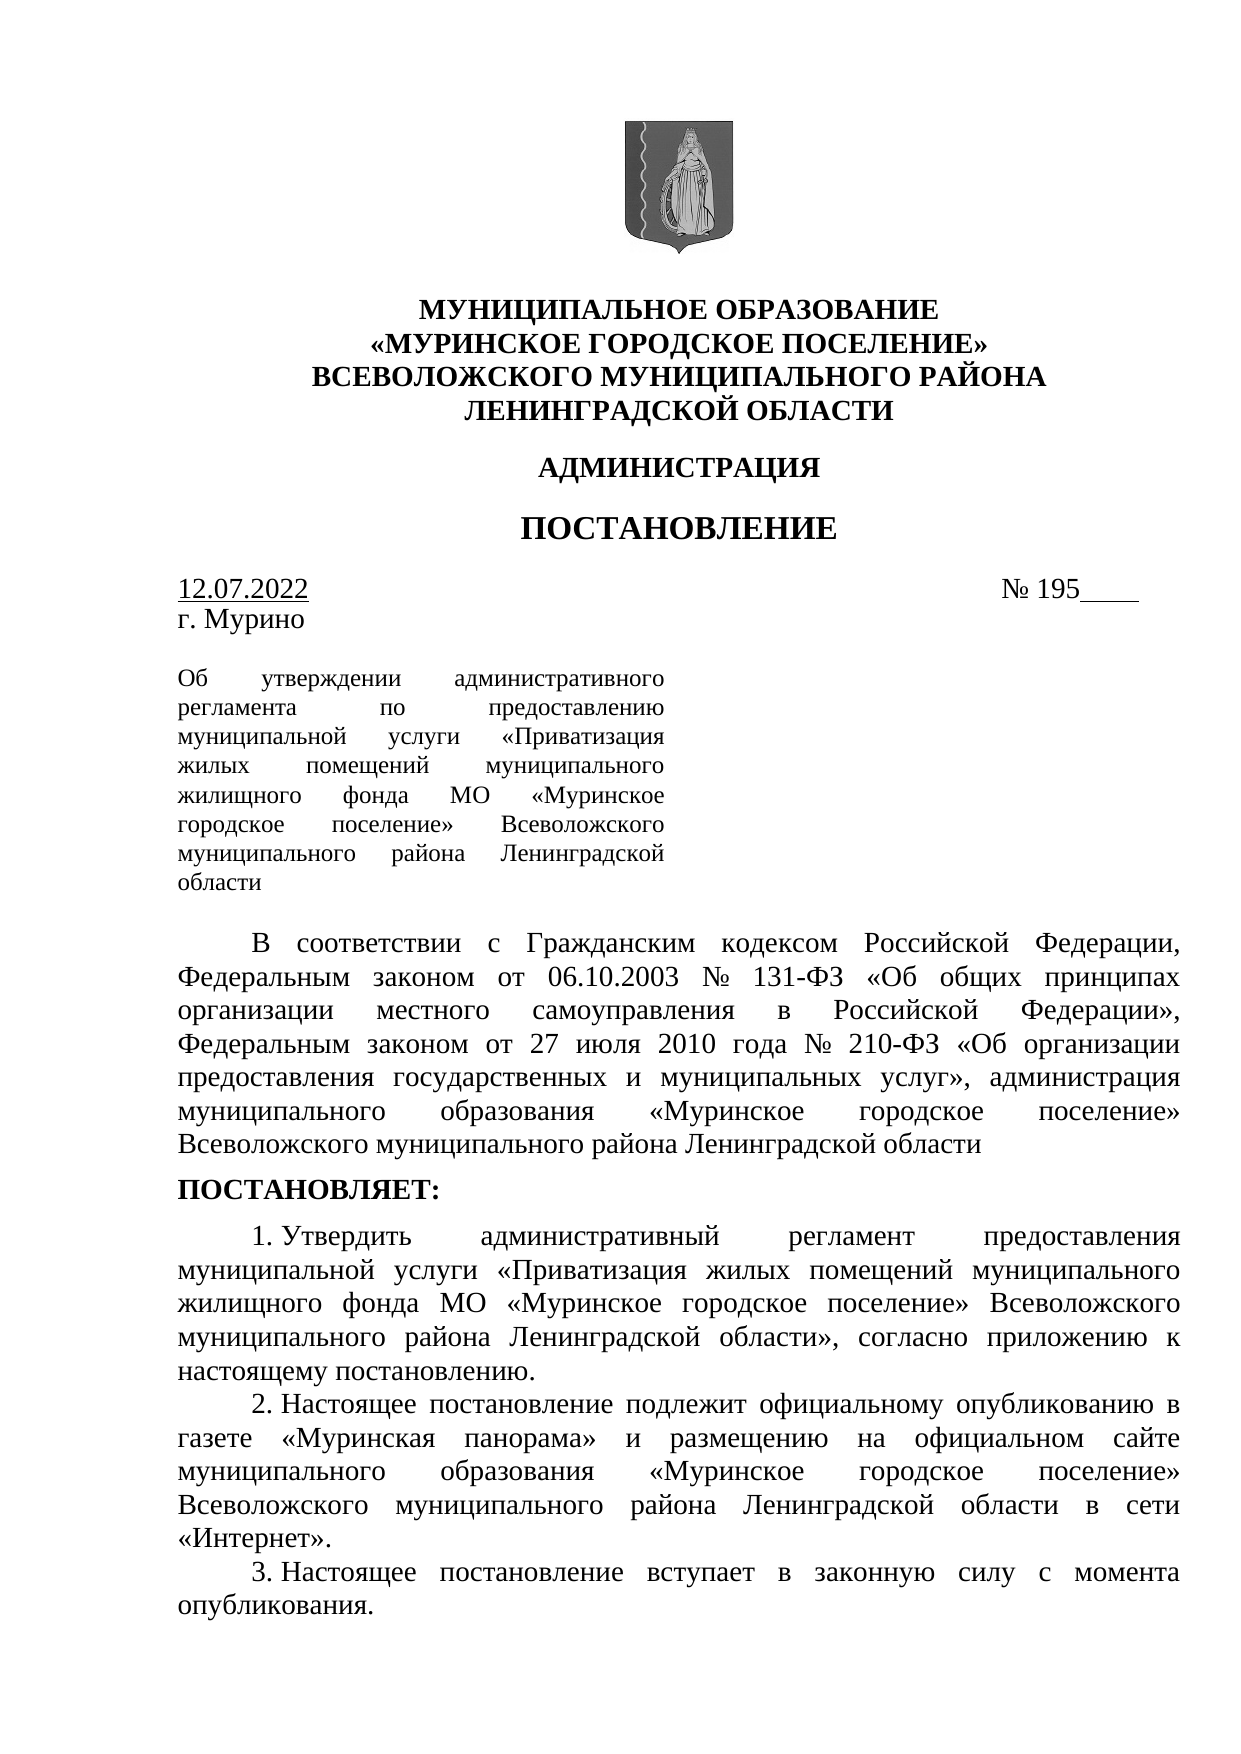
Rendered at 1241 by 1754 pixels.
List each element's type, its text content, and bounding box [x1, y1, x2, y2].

text В соответствии с Гражданским кодексом Российской Федерации, Федеральным законом от 06.10.2003 № 131-ФЗ «Об общих принципах организации местного самоуправления в Российской Федерации», Федеральным законом от 27 июля 2010 года № 210-ФЗ «Об организации предоставления государственных и муниципальных услуг», администрация муниципального образования «Муринское городское поселение» Всеволожского муниципального района Ленинградской области [177, 925, 1181, 1160]
text ЛЕНИНГРАДСКОЙ ОБЛАСТИ [177, 393, 1181, 426]
text г. Мурино [177, 605, 1181, 634]
text АДМИНИСТРАЦИЯ [177, 451, 1181, 484]
list Утвердить административный регламент предоставления муниципальной услуги «Приватизация жилых помещений муниципального жилищного фонда МО «Муринское городское поселение» Всеволожского муниципального района Ленинградской области», согласно приложению к настоящему постановлению. [177, 1218, 1181, 1386]
text ПОСТАНОВЛЕНИЕ [177, 508, 1181, 546]
text МУНИЦИПАЛЬНОЕ ОБРАЗОВАНИЕ [177, 292, 1181, 326]
text «МУРИНСКОЕ ГОРОДСКОЕ ПОСЕЛЕНИЕ» [177, 326, 1181, 359]
text ВСЕВОЛОЖСКОГО МУНИЦИПАЛЬНОГО РАЙОНА [177, 359, 1181, 393]
list Настоящее постановление подлежит официальному опубликованию в газете «Муринская панорама» и размещению на официальном сайте муниципального образования «Муринское городское поселение» Всеволожского муниципального района Ленинградской области в сети «Интернет». [177, 1386, 1181, 1554]
text Об утверждении административного регламента по предоставлению муниципальной услуги «Приватизация жилых помещений муниципального жилищного фонда МО «Муринское городское поселение» Всеволожского муниципального района Ленинградской области [177, 663, 664, 896]
list Настоящее постановление вступает в законную силу с момента опубликования. [177, 1554, 1181, 1621]
text 12.07.2022 № 195 [177, 576, 1181, 605]
text ПОСТАНОВЛЯЕТ: [177, 1172, 1181, 1206]
